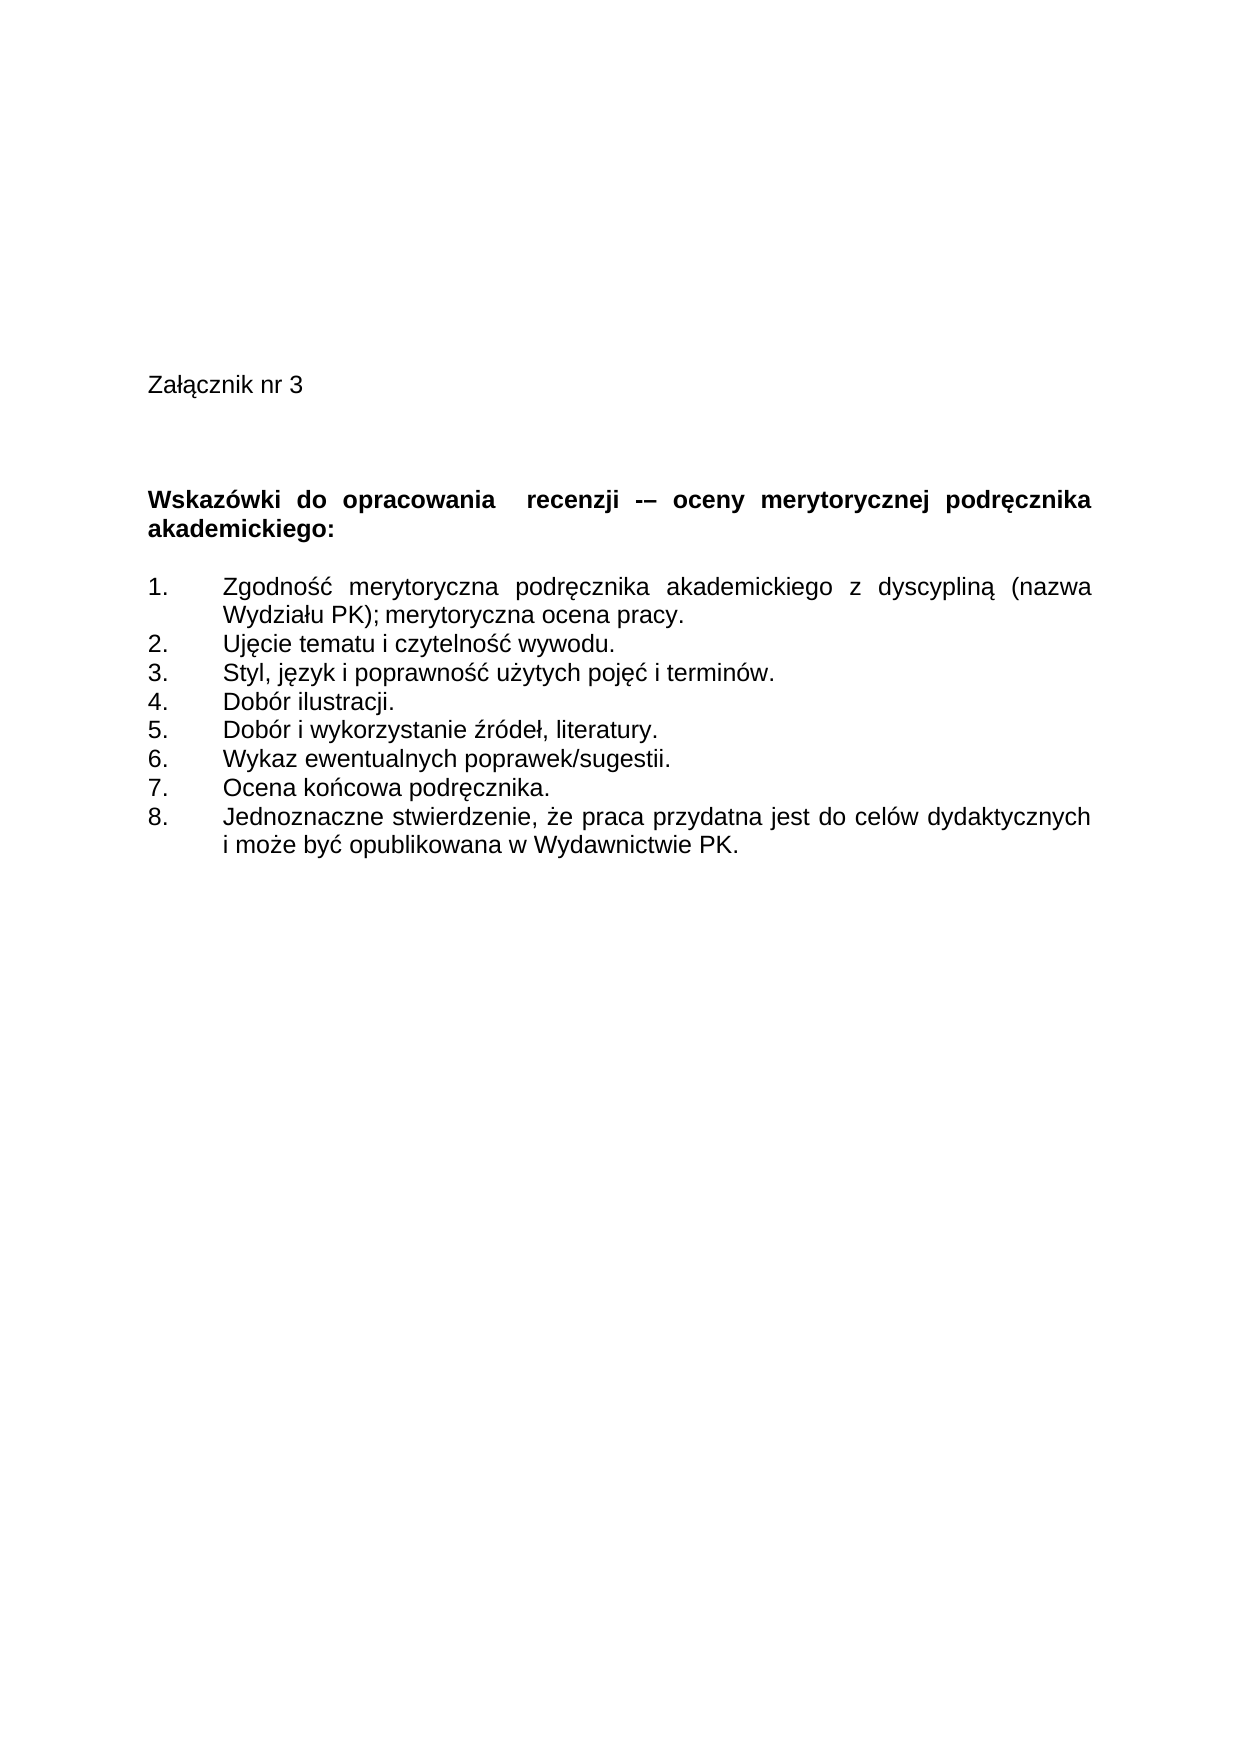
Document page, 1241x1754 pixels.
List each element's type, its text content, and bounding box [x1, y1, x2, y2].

list Wykaz ewentualnych poprawek/sugestii. [148, 744, 1093, 773]
list Ujęcie tematu i czytelność wywodu. [148, 629, 1093, 658]
text Załącznik nr 3 [148, 370, 1093, 399]
text Wskazówki do opracowania recenzji -– oceny merytorycznej podręcznika akademickiego: [148, 485, 1093, 543]
list Styl, język i poprawność użytych pojęć i terminów. [148, 658, 1093, 687]
list Dobór i wykorzystanie źródeł, literatury. [148, 715, 1093, 744]
list Jednoznaczne stwierdzenie, że praca przydatna jest do celów dydaktycznych i może być opublikowana w Wydawnictwie PK. [148, 802, 1093, 859]
list Zgodność merytoryczna podręcznika akademickiego z dyscypliną (nazwa Wydziału PK); merytoryczna ocena pracy. [148, 572, 1093, 629]
list Ocena końcowa podręcznika. [148, 773, 1093, 802]
list Dobór ilustracji. [148, 687, 1093, 715]
